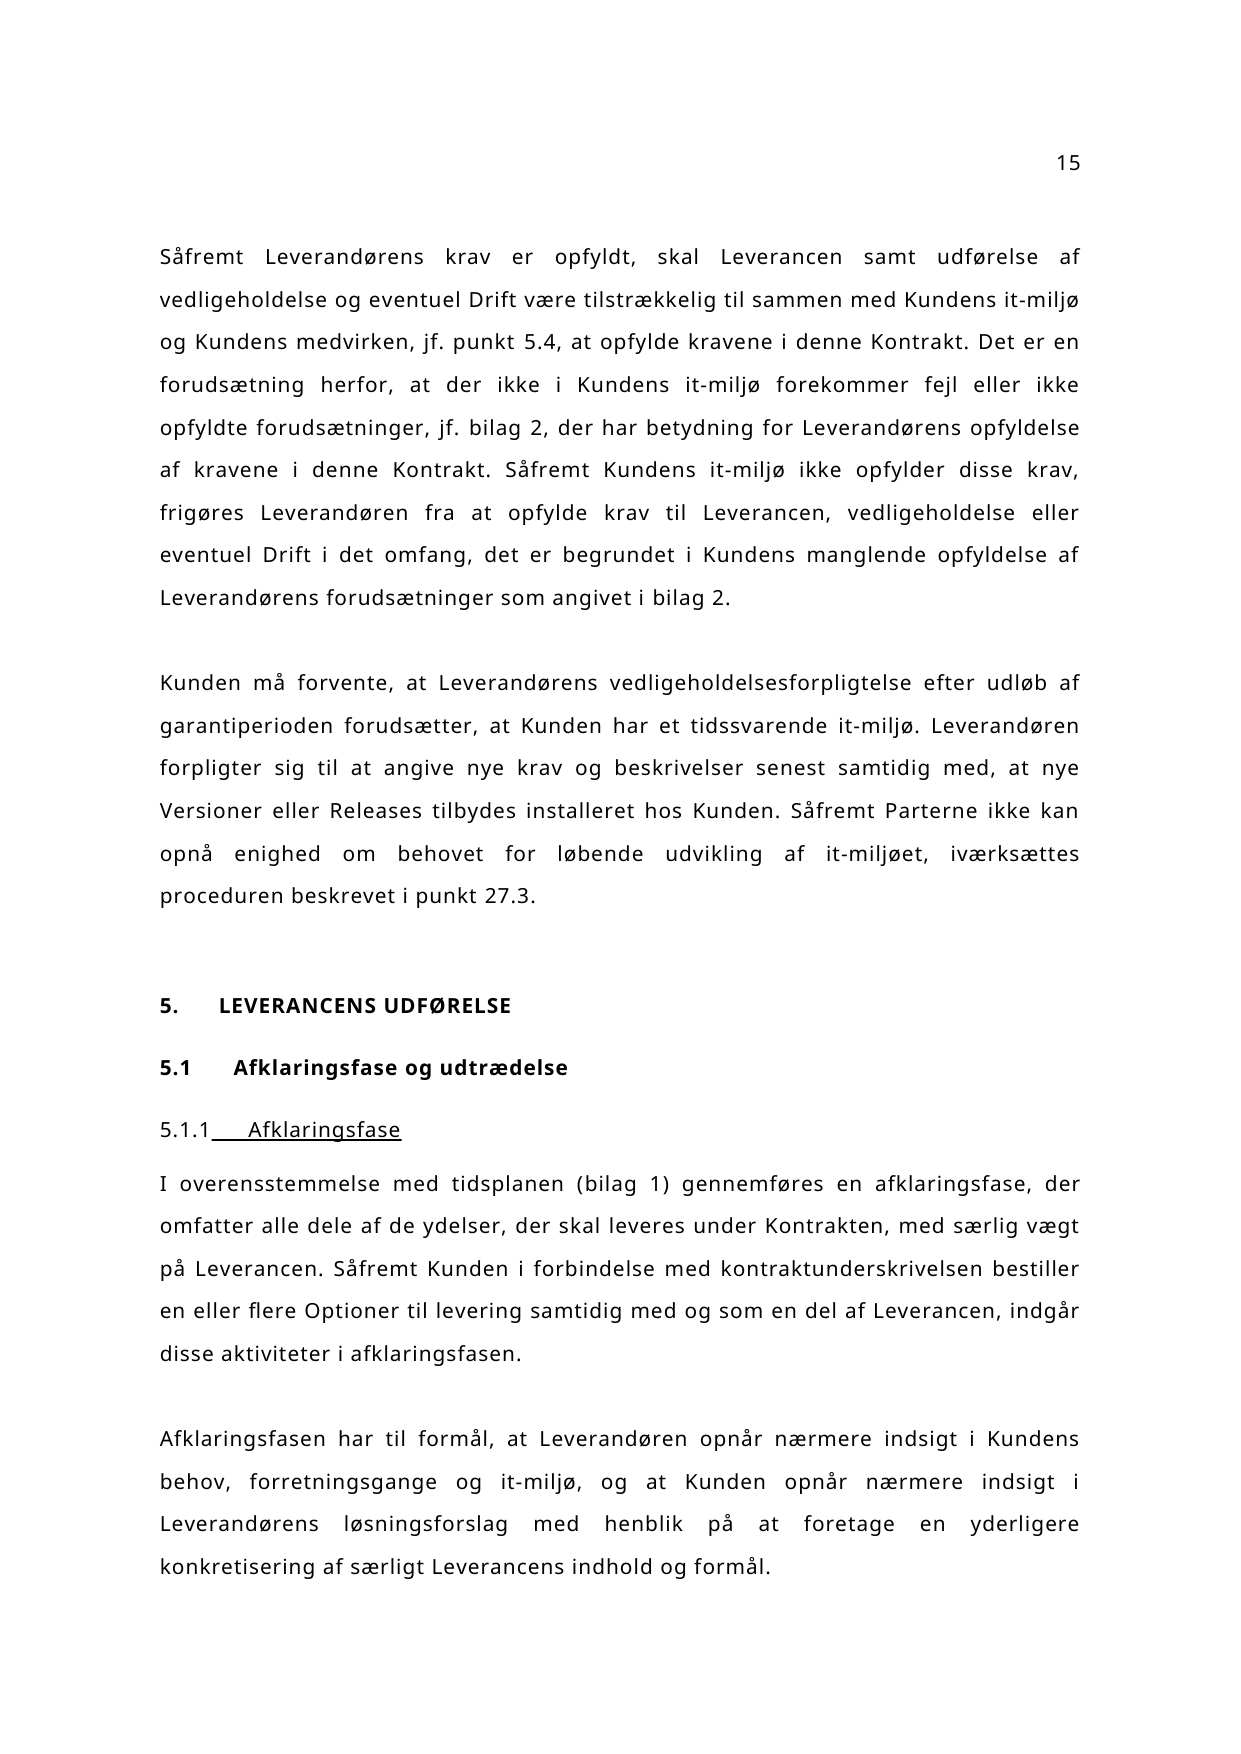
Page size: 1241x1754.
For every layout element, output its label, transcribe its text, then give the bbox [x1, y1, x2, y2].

subtitle Leverancens udførelse [159, 991, 1081, 1020]
text Afklaringsfasen har til formål, at Leverandøren opnår nærmere indsigt i Kundens behov, forretningsgange og it-miljø, og at Kunden opnår nærmere indsigt i Leverandørens løsningsforslag med henblik på at foretage en yderligere konkretisering af særligt Leverancens indhold og formål. [159, 1424, 1081, 1581]
subtitle Afklaringsfase [159, 1115, 1081, 1144]
subtitle Afklaringsfase og udtrædelse [159, 1053, 1081, 1082]
